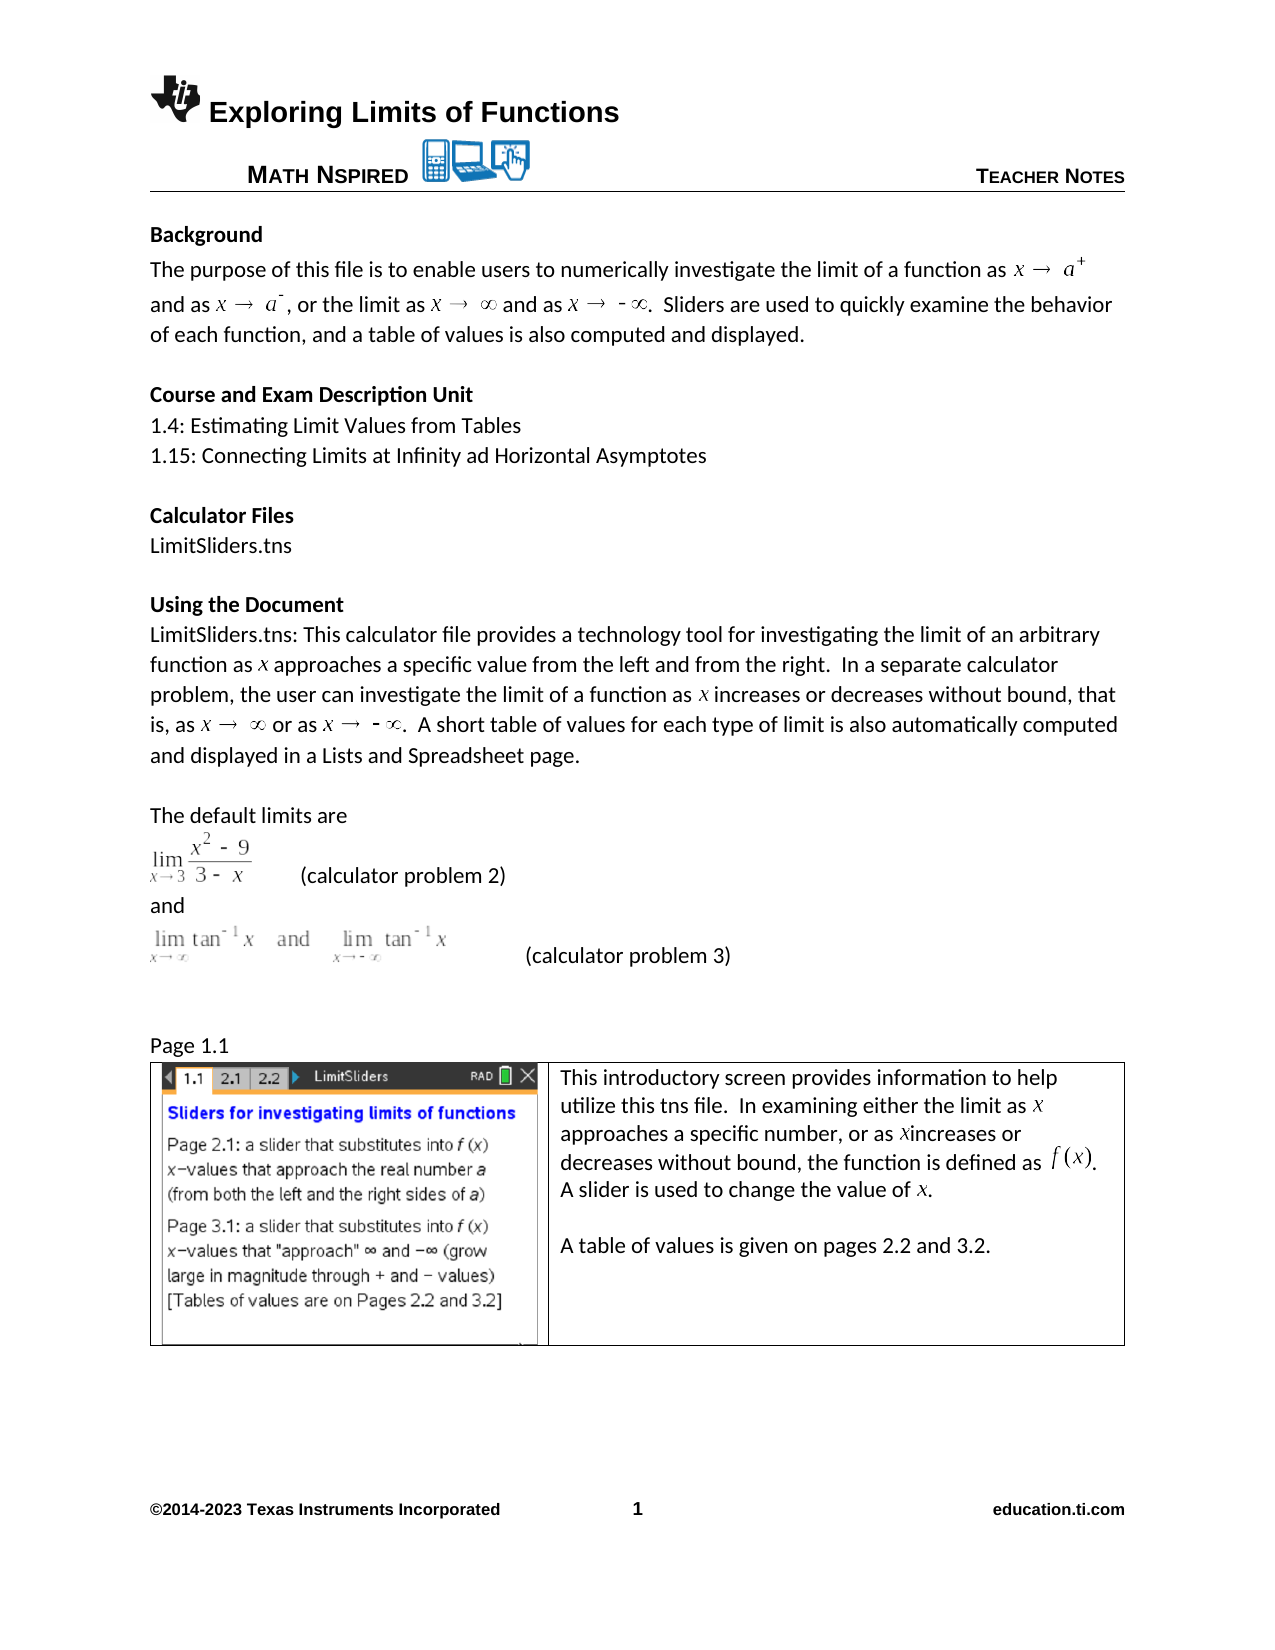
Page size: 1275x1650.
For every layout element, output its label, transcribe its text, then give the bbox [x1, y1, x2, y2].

text Page 1.1 [150, 1032, 1125, 1060]
text 1.4: Estimating Limit Values from Tables [150, 411, 1125, 439]
picture [161, 1062, 538, 1345]
text (calculator problem 2) [150, 831, 1125, 889]
picture [150, 75, 200, 123]
text The purpose of this file is to enable users to numerically investigate the limit of a function as and as , or the limit as and as . Sliders are used to quickly examine the behavior of each function, and a table of values is also computed and displayed. [150, 250, 1125, 348]
text Using the Document [150, 590, 1125, 618]
picture [420, 137, 533, 184]
text The default limits are [150, 801, 1125, 829]
text and [150, 891, 1125, 919]
text 1.15: Connecting Limits at Infinity ad Horizontal Asymptotes [150, 441, 1125, 469]
text LimitSliders.tns: This calculator file provides a technology tool for investigating the limit of an arbitrary function as approaches a specific value from the left and from the right. In a separate calculator problem, the user can investigate the limit of a function as increases or decreases without bound, that is, as or as . A short table of values for each type of limit is also automatically computed and displayed in a Lists and Spreadsheet page. [150, 620, 1125, 769]
text Background [150, 220, 1125, 248]
table_header This introductory screen provides information to help utilize this tns file. In examining either the limit as approaches a specific number, or as increases or decreases without bound, the function is defined as . A slider is used to change the value of . A table of values is given on pages 2.2 and 3.2. [549, 1063, 1124, 1345]
table_header [538, 1063, 548, 1345]
text (calculator problem 3) [150, 922, 1125, 969]
text Course and Exam Description Unit [150, 381, 1125, 408]
text LimitSliders.tns [150, 532, 1125, 559]
text Calculator Files [150, 501, 1125, 529]
table_header [151, 1063, 161, 1345]
